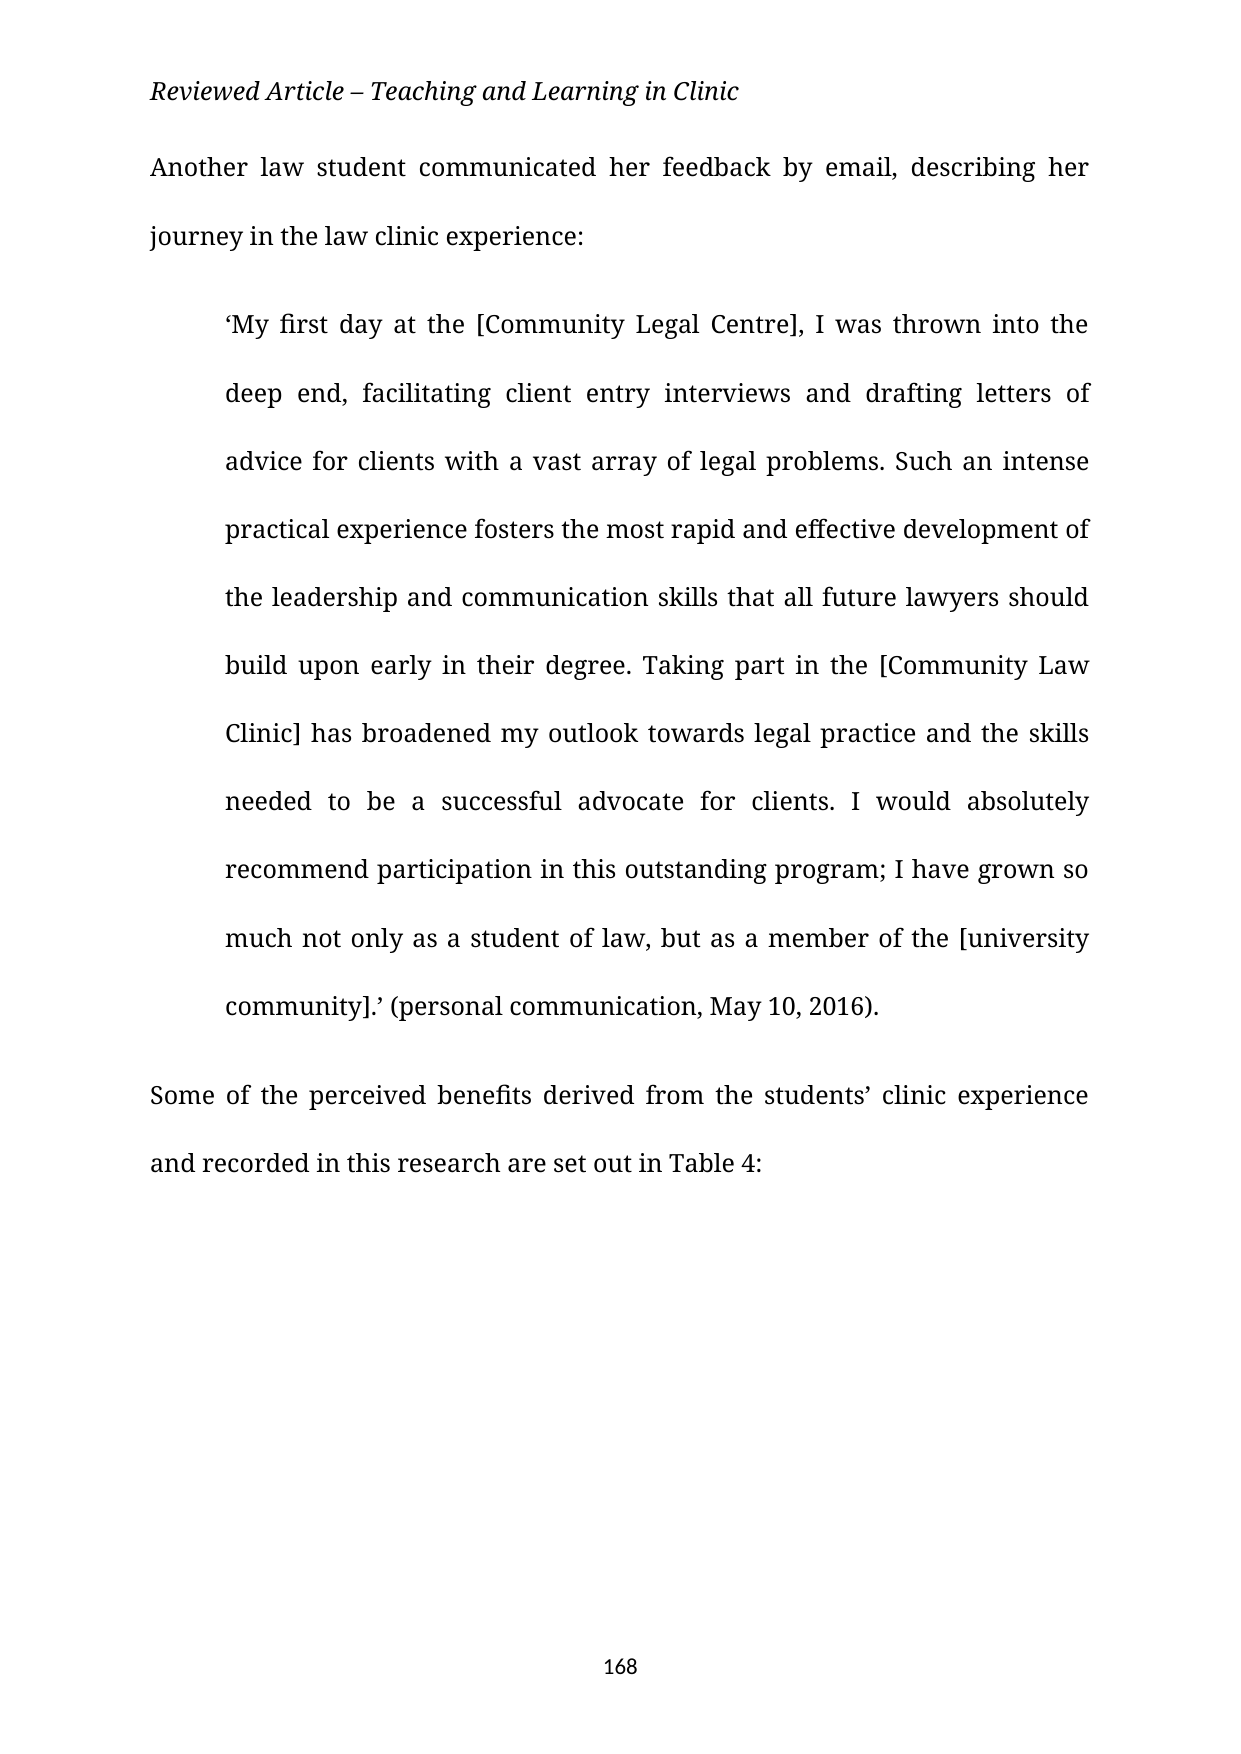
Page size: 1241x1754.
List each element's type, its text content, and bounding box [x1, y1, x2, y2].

text Some of the perceived benefits derived from the students’ clinic experience and recorded in this research are set out in Table 4: [150, 1077, 1090, 1179]
text Another law student communicated her feedback by email, describing her journey in the law clinic experience: [150, 150, 1090, 252]
text ‘My first day at the [Community Legal Centre], I was thrown into the deep end, facilitating client entry interviews and drafting letters of advice for clients with a vast array of legal problems. Such an intense practical experience fosters the most rapid and effective development of the leadership and communication skills that all future lawyers should build upon early in their degree. Taking part in the [Community Law Clinic] has broadened my outlook towards legal practice and the skills needed to be a successful advocate for clients. I would absolutely recommend participation in this outstanding program; I have grown so much not only as a student of law, but as a member of the [university community].’ (personal communication, May 10, 2016). [225, 307, 1090, 1022]
